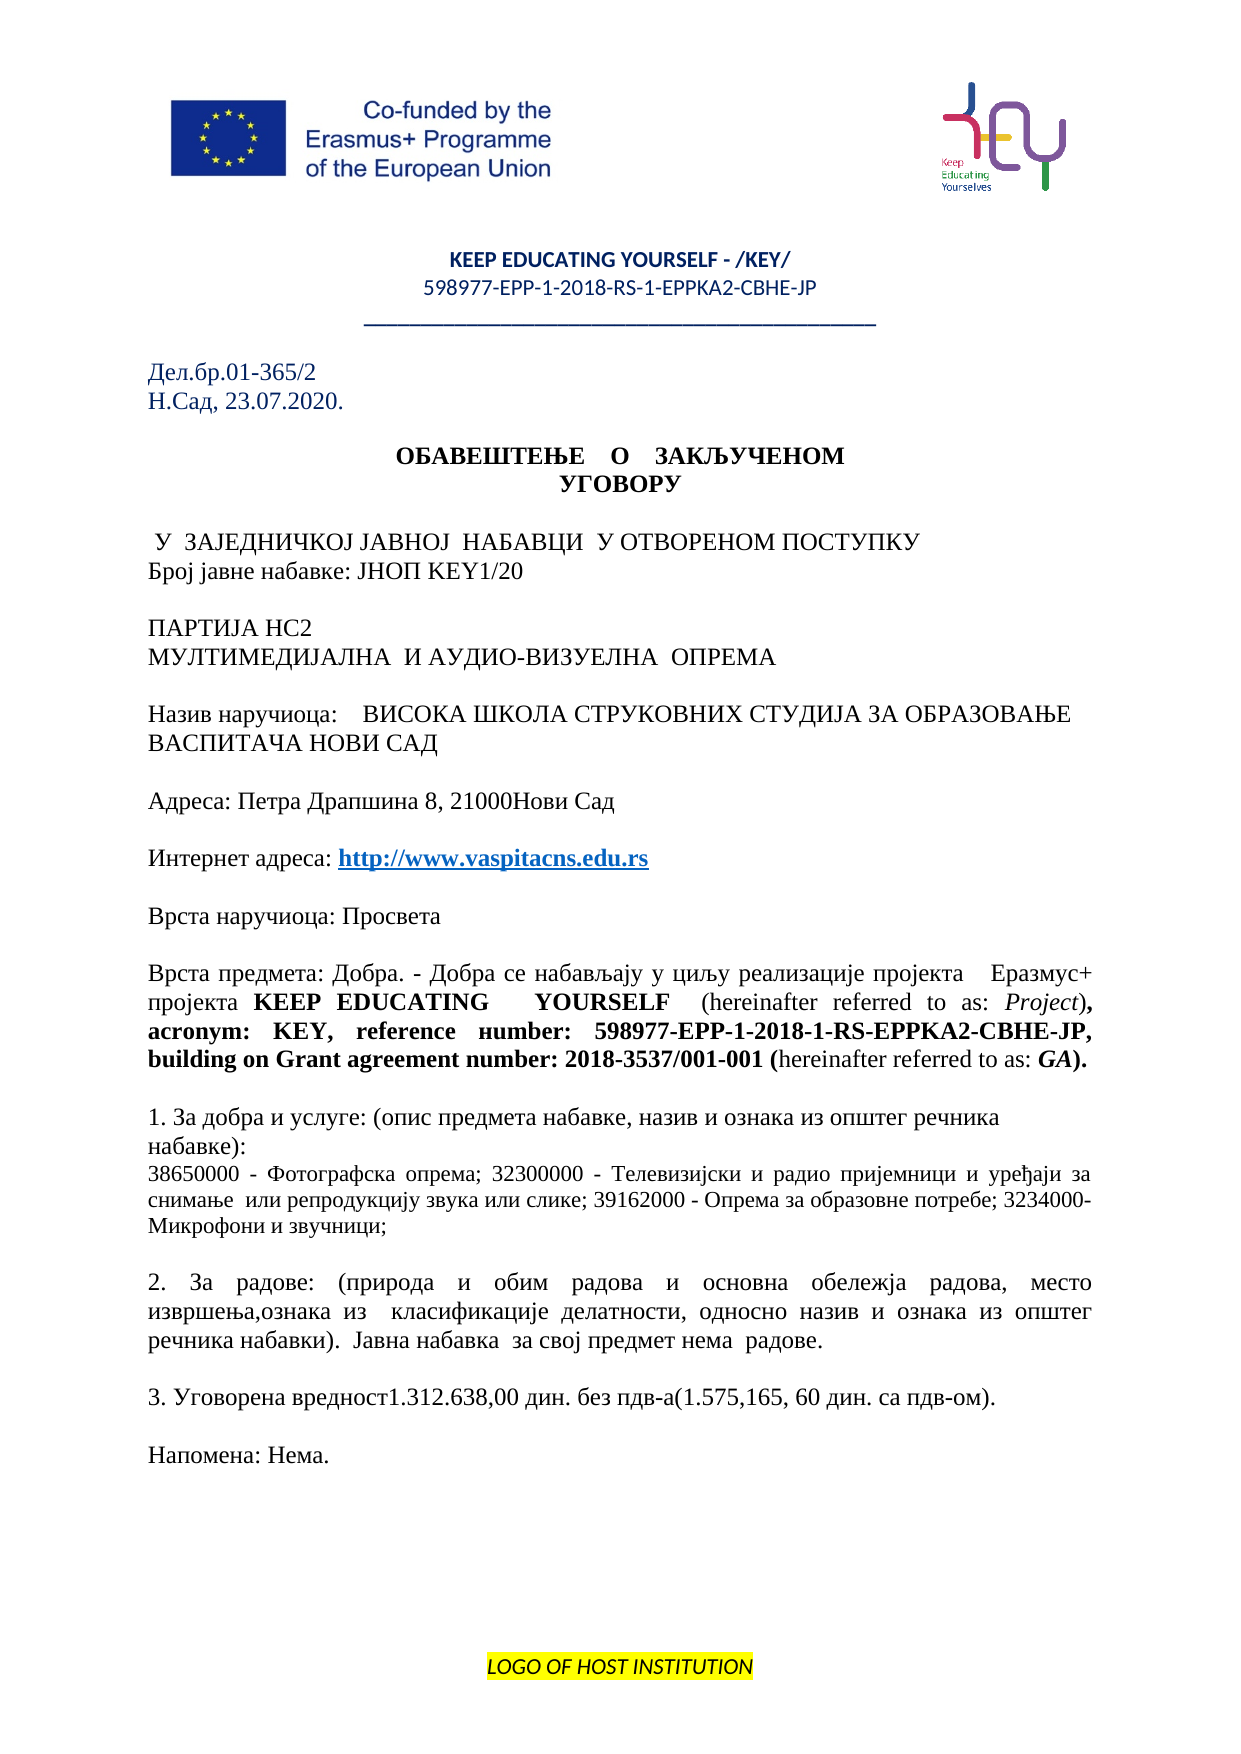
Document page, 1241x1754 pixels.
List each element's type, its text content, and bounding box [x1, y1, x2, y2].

text KEEP EDUCATING YOURSELF - /KEY/ [148, 245, 1093, 273]
text Врста предмета: Добра. - Добра се набављају у циљу реализације пројекта Еразмус+ пројекта KEEP EDUCATING YOURSELF (hereinafter referred to as: Project), acronym: KEY, referencе нumber: 598977-EPP-1-2018-1-RS-EPPKA2-CBHE-JP, building on Grant agreement number: 2018-3537/001-001 (hereinafter referred to as: GA). [148, 958, 1093, 1073]
text 2. За радове: (природа и обим радова и основна обележја радова, место извршења,ознака из класификације делатности, односно назив и ознака из општег речника набавки). Јавна набавка за свој предмет нема радове. [148, 1267, 1093, 1354]
text 598977-EPP-1-2018-RS-1-EPPKA2-CBHE-JP [148, 273, 1093, 301]
text Број јавне набавке: ЈНОП KEY1/20 [148, 556, 1093, 584]
text Врста наручиоца: Просвета [148, 901, 1093, 929]
text МУЛТИМЕДИЈАЛНА И АУДИО-ВИЗУЕЛНА ОПРЕМА [148, 642, 1093, 671]
text 38650000 - Фотографска опрема; 32300000 - Телевизијски и радио пријемници и уређаји за снимање или репродукцију звука или слике; 39162000 - Опрема за образовне потребе; 3234000-Микрофони и звучници; [148, 1159, 1093, 1239]
text Интернет адреса: http://www.vaspitacns.edu.rs [148, 843, 1093, 872]
text Назив наручиоца: ВИСОКА ШКОЛА СТРУКОВНИХ СТУДИЈА ЗА ОБРАЗОВАЊЕ ВАСПИТАЧА НОВИ САД [148, 699, 1093, 757]
text УГОВОРУ [148, 469, 1093, 498]
text ПАРТИЈА НС2 [148, 613, 1093, 642]
picture [147, 78, 570, 198]
text _____________________________________________ [148, 301, 1093, 329]
text 1. За добра и услуге: (опис предмета набавке, назив и ознака из општег речника набавке): [148, 1102, 1093, 1159]
text 3. Уговорена вредност1.312.638,00 дин. без пдв-а(1.575,165, 60 дин. са пдв-ом). [148, 1382, 1093, 1411]
text Адреса: Петра Драпшина 8, 21000Нови Сад [148, 786, 1093, 814]
text У ЗАЈЕДНИЧКОЈ ЈАВНОЈ НАБАВЦИ У ОТВОРЕНОМ ПОСТУПКУ [148, 527, 1093, 556]
picture [914, 45, 1093, 224]
text ОБАВЕШТЕЊЕ О ЗАКЉУЧЕНОМ [148, 441, 1093, 469]
text Дел.бр.01-365/2 [148, 357, 1093, 386]
text Н.Сад, 23.07.2020. [148, 386, 1093, 414]
text Напомена: Нема. [148, 1440, 1093, 1469]
